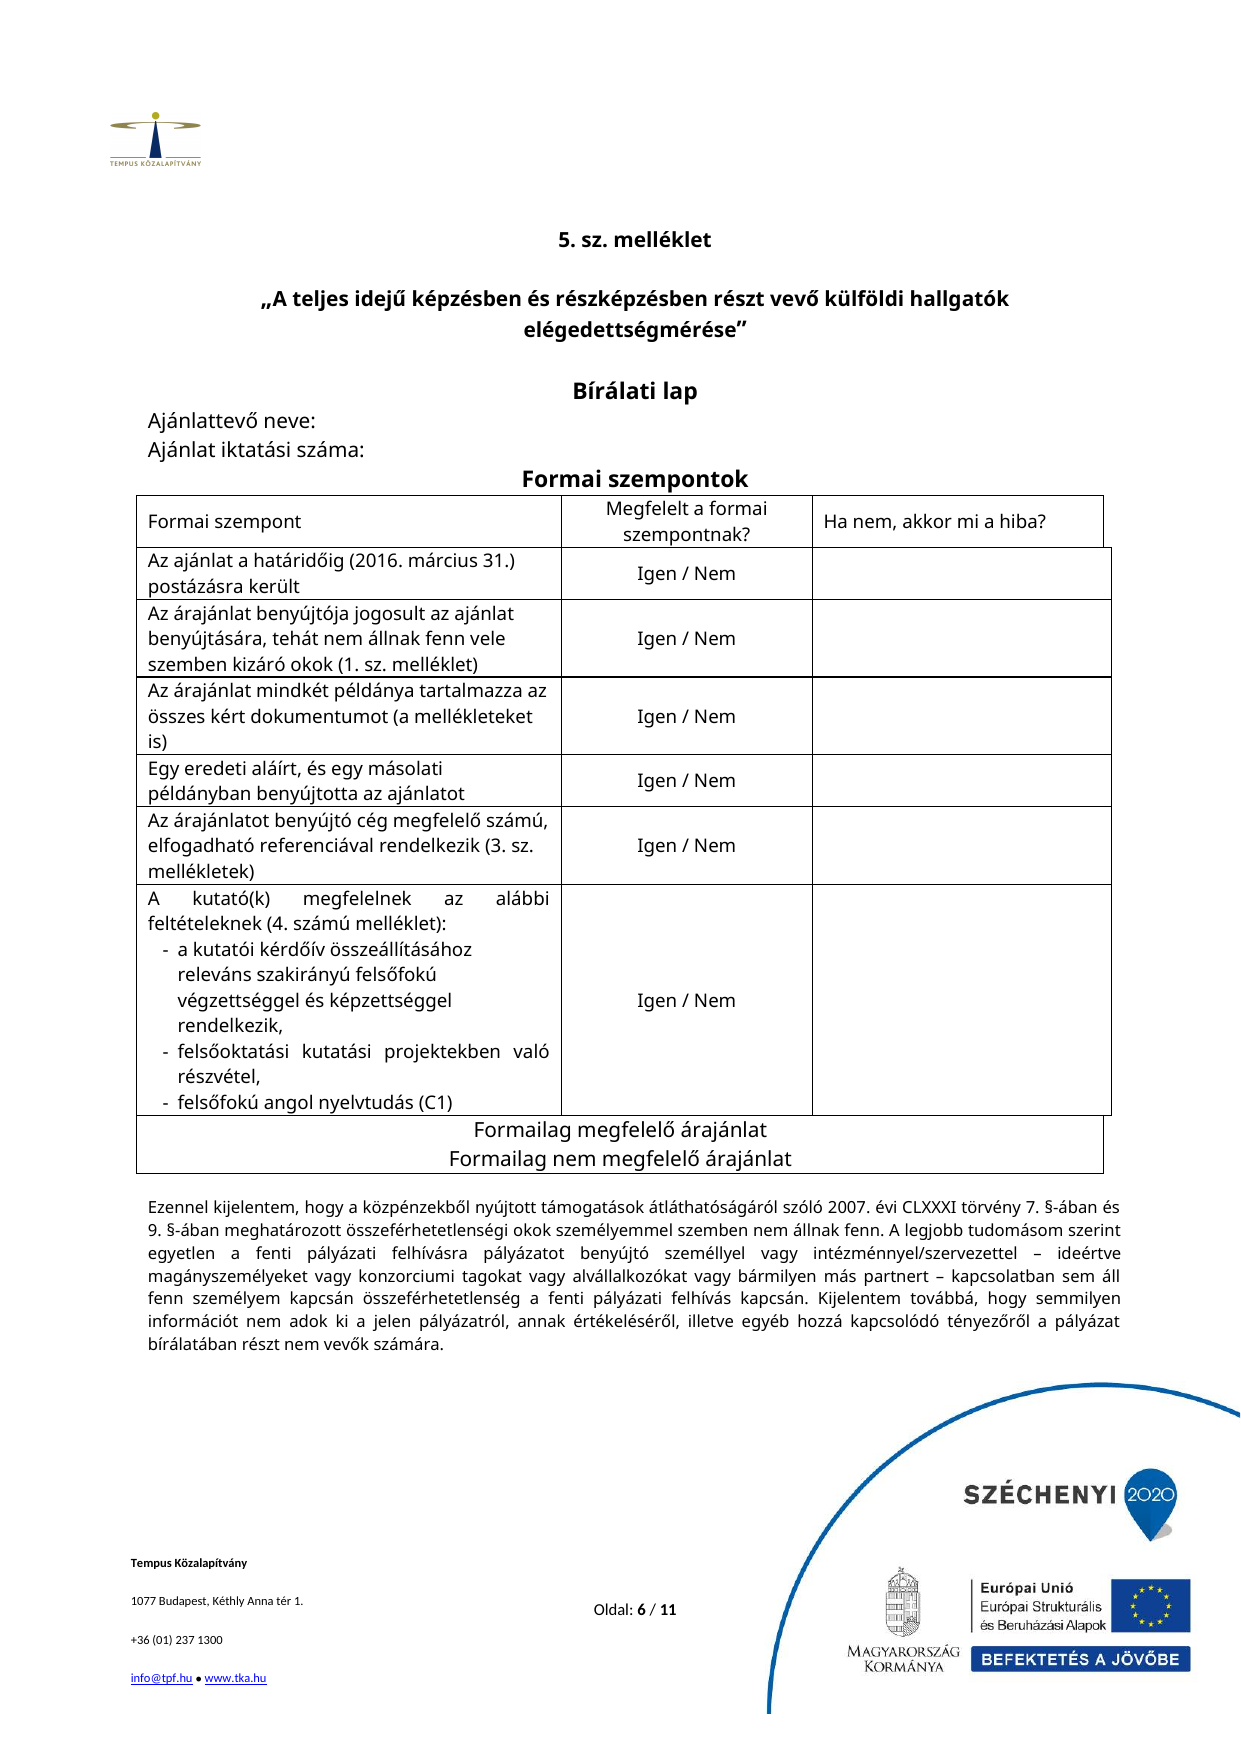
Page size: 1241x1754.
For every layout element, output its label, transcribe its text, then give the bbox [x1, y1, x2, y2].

text Formai szempontok [148, 463, 1122, 495]
picture [110, 112, 201, 166]
table_cell Formailag megfelelő árajánlat Formailag nem megfelelő árajánlat [137, 1116, 1103, 1172]
table_cell [813, 548, 1111, 599]
text Bírálati lap [148, 375, 1122, 407]
table_cell Igen / Nem [562, 885, 812, 1114]
table_cell [813, 600, 1111, 676]
table_cell [813, 755, 1111, 806]
table_cell Igen / Nem [562, 755, 812, 806]
table_cell Igen / Nem [562, 600, 812, 676]
table_cell Igen / Nem [562, 678, 812, 754]
text Ajánlat iktatási száma: [148, 435, 1122, 463]
table_cell Az árajánlat benyújtója jogosult az ajánlat benyújtására, tehát nem állnak fenn vele szemben kizáró okok (1. sz. melléklet) [137, 600, 561, 676]
text „A teljes idejű képzésben és részképzésben részt vevő külföldi hallgatók elégedettségmérése” [148, 282, 1122, 344]
picture [764, 1381, 1241, 1714]
table_cell A kutató(k) megfelelnek az alábbi feltételeknek (4. számú melléklet): a kutatói kérdőív összeállításához releváns szakirányú felsőfokú végzettséggel és képzettséggel rendelkezik, felsőoktatási kutatási projektekben való részvétel, felsőfokú angol nyelvtudás (C1) [137, 885, 561, 1114]
text Ajánlattevő neve: [148, 407, 1122, 435]
table_cell Az árajánlat mindkét példánya tartalmazza az összes kért dokumentumot (a mellékleteket is) [137, 678, 561, 754]
table_cell [813, 678, 1111, 754]
table_cell Az ajánlat a határidőig (2016. március 31.) postázásra került [137, 548, 561, 599]
text 5. sz. melléklet [148, 225, 1122, 253]
table_cell Igen / Nem [562, 548, 812, 599]
table_cell [813, 807, 1111, 884]
table_cell [813, 885, 1111, 1114]
text Ezennel kijelentem, hogy a közpénzekből nyújtott támogatások átláthatóságáról szóló 2007. évi CLXXXI törvény 7. §-ában és 9. §-ában meghatározott összeférhetetlenségi okok személyemmel szemben nem állnak fenn. A legjobb tudomásom szerint egyetlen a fenti pályázati felhívásra pályázatot benyújtó személlyel vagy intézménnyel/szervezettel – ideértve magányszemélyeket vagy konzorciumi tagokat vagy alvállalkozókat vagy bármilyen más partnert – kapcsolatban sem áll fenn személyem kapcsán összeférhetetlenség a fenti pályázati felhívás kapcsán. Kijelentem továbbá, hogy semmilyen információt nem adok ki a jelen pályázatról, annak értékeléséről, illetve egyéb hozzá kapcsolódó tényezőről a pályázat bírálatában részt nem vevők számára. [148, 1196, 1122, 1355]
table_header Megfelelt a formai szempontnak? [562, 496, 812, 547]
table_cell Az árajánlatot benyújtó cég megfelelő számú, elfogadható referenciával rendelkezik (3. sz. mellékletek) [137, 807, 561, 884]
table_cell Igen / Nem [562, 807, 812, 884]
table_cell Egy eredeti aláírt, és egy másolati példányban benyújtotta az ajánlatot [137, 755, 561, 806]
table_header Ha nem, akkor mi a hiba? [813, 496, 1103, 547]
table_header Formai szempont [137, 496, 561, 547]
